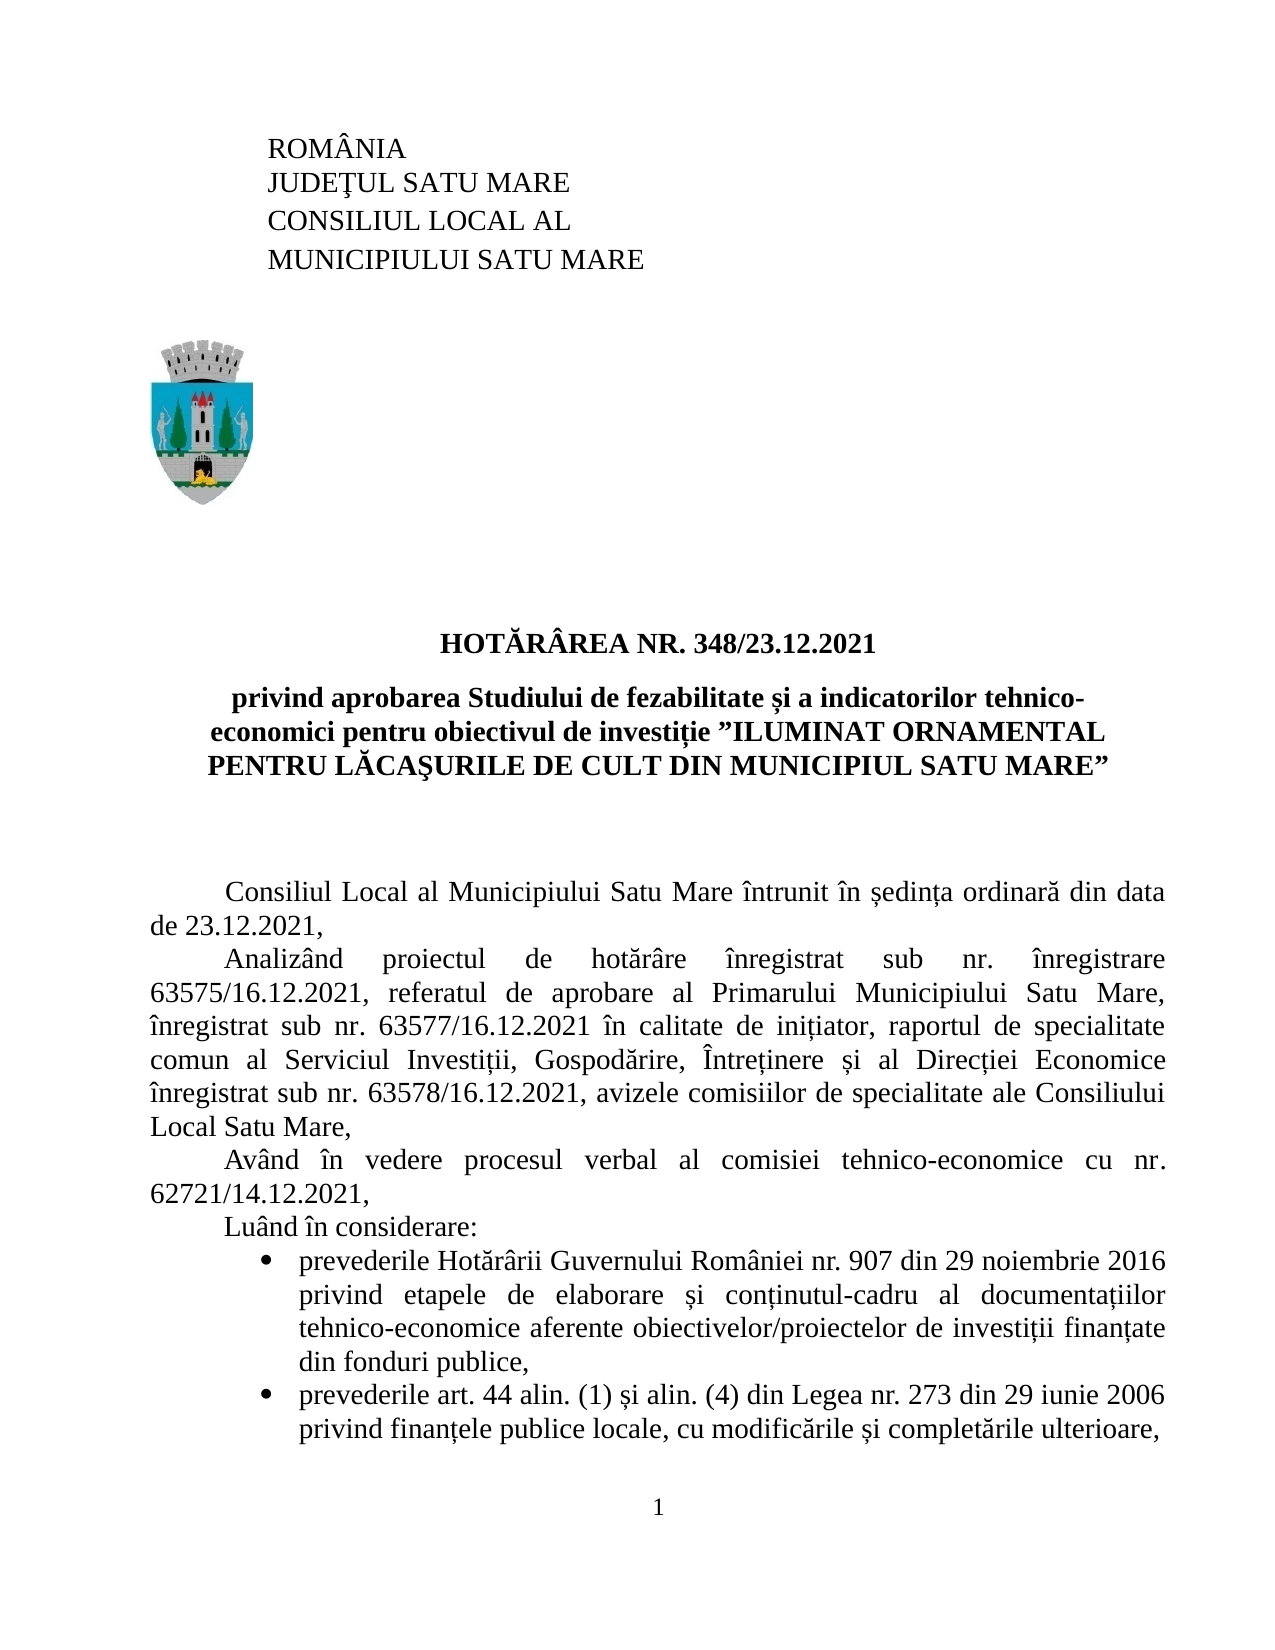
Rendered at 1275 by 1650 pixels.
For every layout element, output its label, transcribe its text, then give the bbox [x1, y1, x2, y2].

text Luând în considerare: [150, 1209, 1167, 1243]
text HOTĂRÂREA NR. 348/23.12.2021 [150, 626, 1167, 660]
text privind aprobarea Studiului de fezabilitate și a indicatorilor tehnico-economici pentru obiectivul de investiție ”ILUMINAT ORNAMENTAL PENTRU LĂCAŞURILE DE CULT DIN MUNICIPIUL SATU MARE” [150, 681, 1167, 781]
picture [150, 340, 253, 505]
text Având în vedere procesul verbal al comisiei tehnico-economice cu nr. 62721/14.12.2021, [150, 1142, 1167, 1209]
list prevederile Hotărârii Guvernului României nr. 907 din 29 noiembrie 2016 privind etapele de elaborare și conținutul-cadru al documentațiilor tehnico-economice aferente obiectivelor/proiectelor de investiții finanțate din fonduri publice, [261, 1243, 1167, 1377]
text Consiliul Local al Municipiului Satu Mare întrunit în ședința ordinară din data de 23.12.2021, [150, 874, 1167, 941]
list prevederile art. 44 alin. (1) și alin. (4) din Legea nr. 273 din 29 iunie 2006 privind finanțele publice locale, cu modificările și completările ulterioare, [261, 1377, 1167, 1444]
text Analizând proiectul de hotărâre înregistrat sub nr. înregistrare 63575/16.12.2021, referatul de aprobare al Primarului Municipiului Satu Mare, înregistrat sub nr. 63577/16.12.2021 în calitate de inițiator, raportul de specialitate comun al Serviciul Investiții, Gospodărire, Întreținere și al Direcției Economice înregistrat sub nr. 63578/16.12.2021, avizele comisiilor de specialitate ale Consiliului Local Satu Mare, [150, 941, 1167, 1142]
